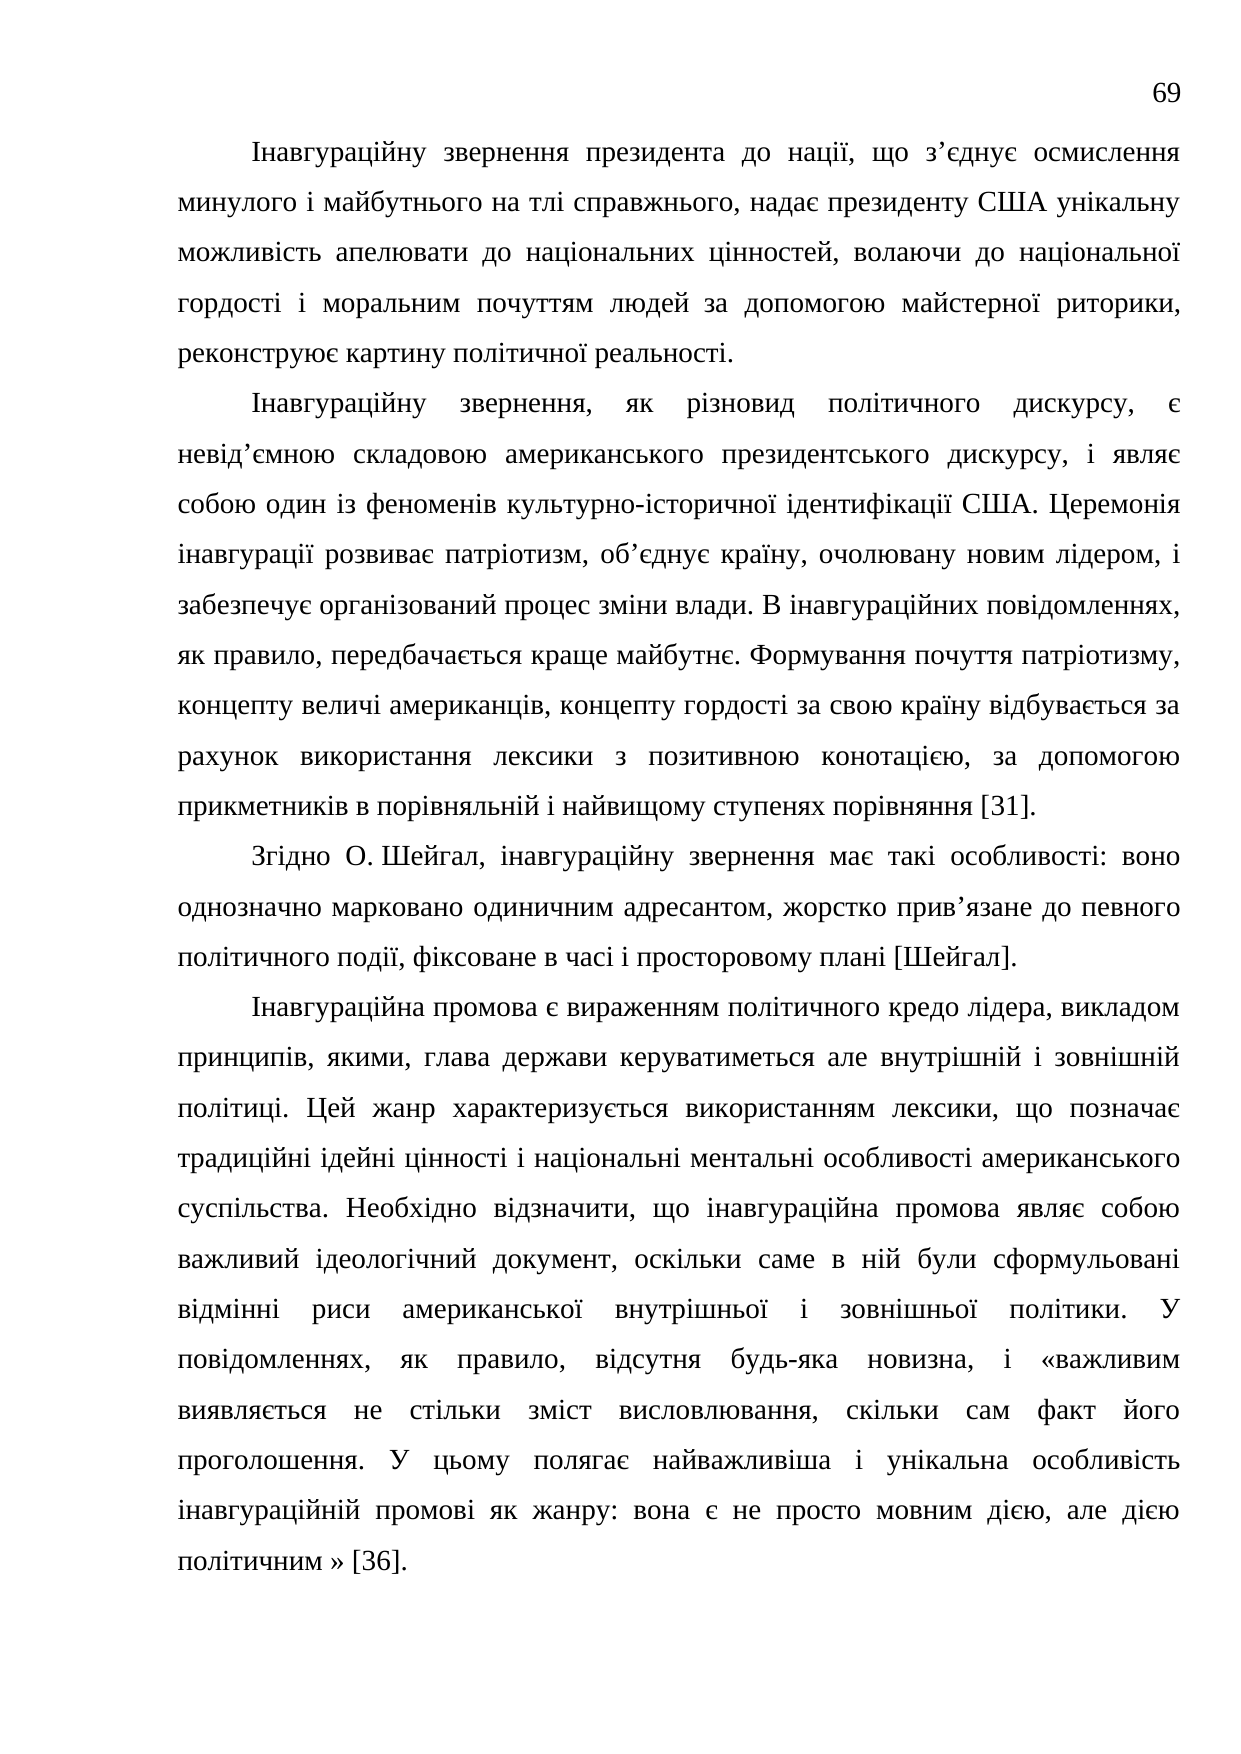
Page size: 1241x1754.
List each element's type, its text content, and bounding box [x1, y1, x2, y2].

text Інавгураційну звернення президента до нації, що з’єднує осмислення минулого і майбутнього на тлі справжнього, надає президенту США унікальну можливість апелювати до національних цінностей, волаючи до національної гордості і моральним почуттям людей за допомогою майстерної риторики, реконструює картину політичної реальності. [177, 134, 1181, 369]
text Інавгураційна промова є вираженням політичного кредо лідера, викладом принципів, якими, глава держави керуватиметься але внутрішній і зовнішній політиці. Цей жанр характеризується використанням лексики, що позначає традиційні ідейні цінності і національні ментальні особливості американського суспільства. Необхідно відзначити, що інавгураційна промова являє собою важливий ідеологічний документ, оскільки саме в ній були сформульовані відмінні риси американської внутрішньої і зовнішньої політики. У повідомленнях, як правило, відсутня будь-яка новизна, і «важливим виявляється не стільки зміст висловлювання, скільки сам факт його проголошення. У цьому полягає найважливіша і унікальна особливість інавгураційній промові як жанру: вона є не просто мовним дією, але дією політичним » [36]. [177, 989, 1181, 1576]
text Згідно О. Шейгал, інавгураційну звернення має такі особливості: воно однозначно марковано одиничним адресантом, жорстко прив’язане до певного політичного події, фіксоване в часі і просторовому плані [Шейгал]. [177, 838, 1181, 972]
text Інавгураційну звернення, як різновид політичного дискурсу, є невід’ємною складовою американського президентського дискурсу, і являє собою один із феноменів культурно-історичної ідентифікації США. Церемонія інавгурації розвиває патріотизм, об’єднує країну, очолювану новим лідером, і забезпечує організований процес зміни влади. В інавгураційних повідомленнях, як правило, передбачається краще майбутнє. Формування почуття патріотизму, концепту величі американців, концепту гордості за свою країну відбувається за рахунок використання лексики з позитивною конотацією, за допомогою прикметників в порівняльній і найвищому ступенях порівняння [31]. [177, 386, 1181, 822]
